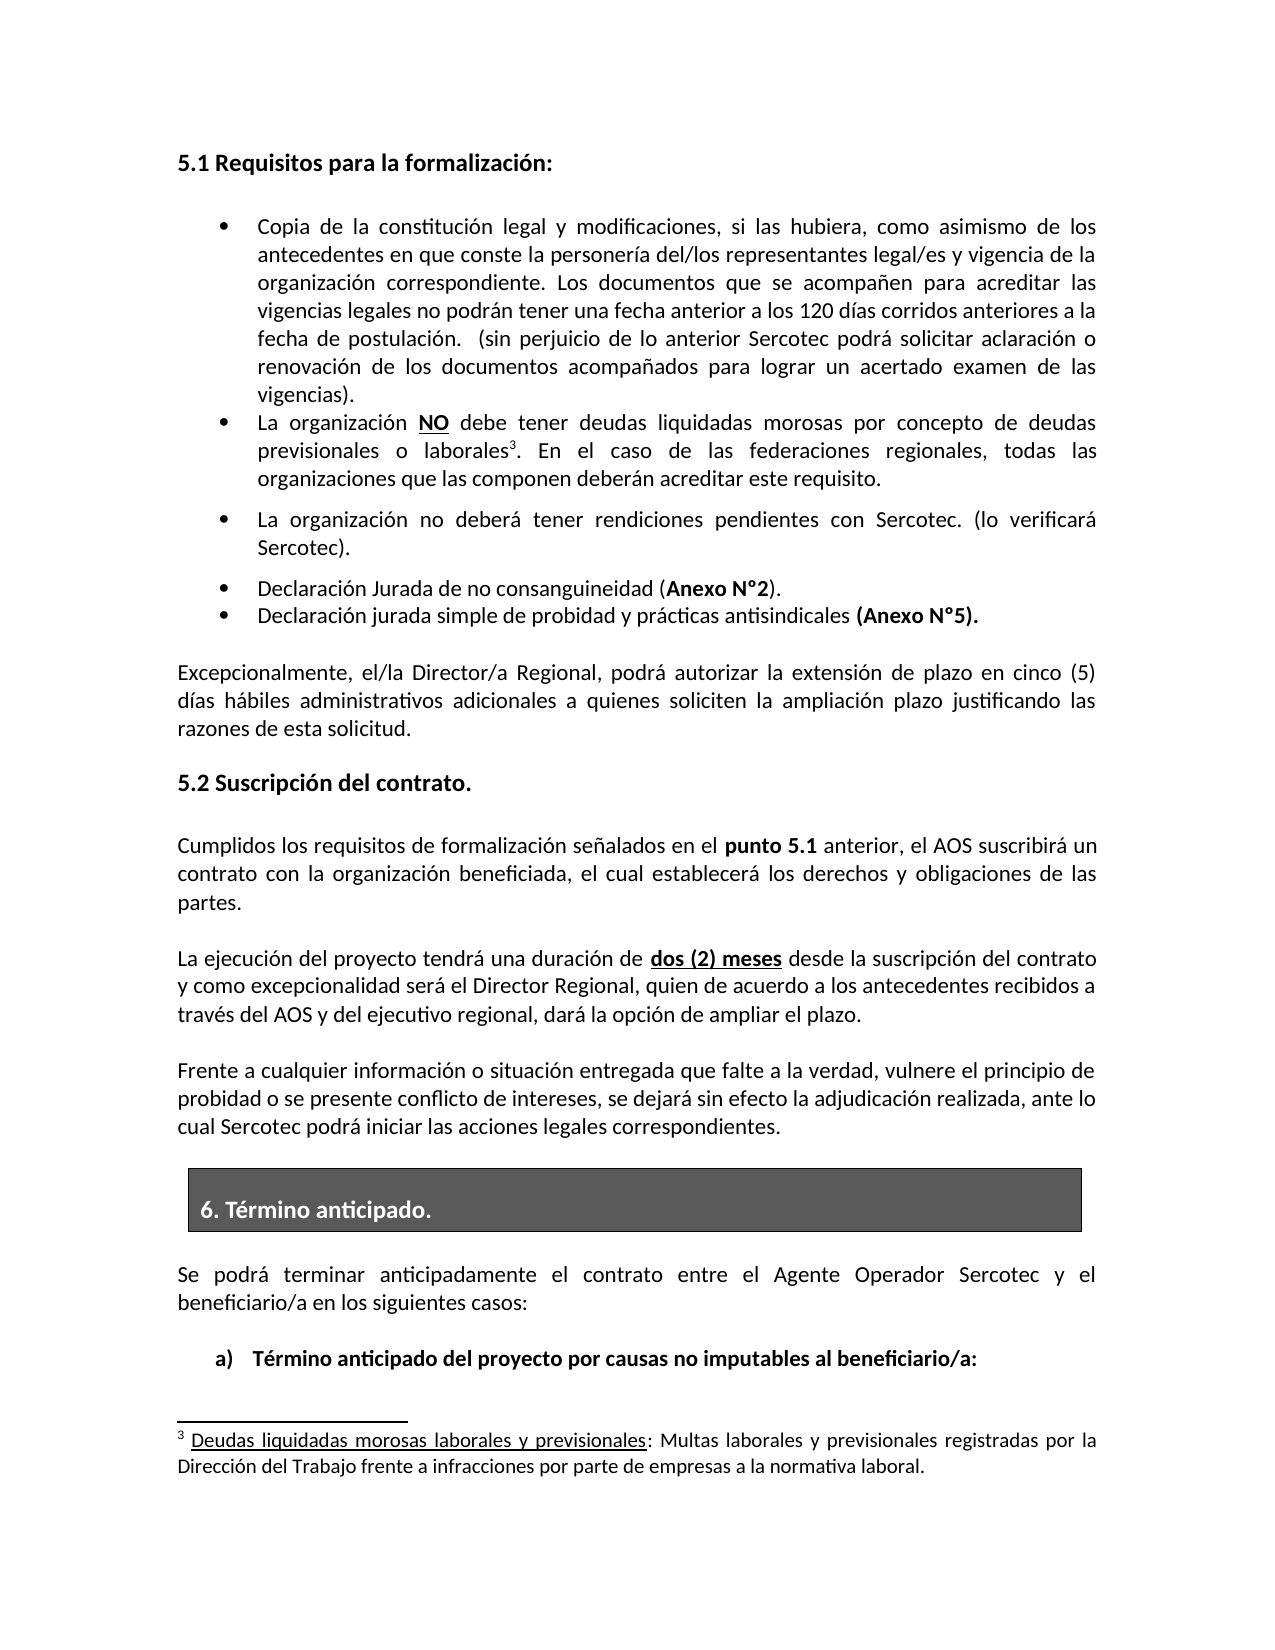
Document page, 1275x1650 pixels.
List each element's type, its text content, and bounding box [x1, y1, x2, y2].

text Se podrá terminar anticipadamente el contrato entre el Agente Operador Sercotec y el beneficiario/a en los siguientes casos: [177, 1260, 1098, 1316]
list Declaración jurada simple de probidad y prácticas antisindicales (Anexo Nº5). [220, 602, 1098, 630]
text Cumplidos los requisitos de formalización señalados en el punto 5.1 anterior, el AOS suscribirá un contrato con la organización beneficiada, el cual establecerá los derechos y obligaciones de las partes. [177, 832, 1098, 916]
subtitle 5.2 Suscripción del contrato. [177, 767, 1098, 797]
list Término anticipado del proyecto por causas no imputables al beneficiario/a: [215, 1344, 1098, 1372]
list Copia de la constitución legal y modificaciones, si las hubiera, como asimismo de los antecedentes en que conste la personería del/los representantes legal/es y vigencia de la organización correspondiente. Los documentos que se acompañen para acreditar las vigencias legales no podrán tener una fecha anterior a los 120 días corridos anteriores a la fecha de postulación. (sin perjuicio de lo anterior Sercotec podrá solicitar aclaración o renovación de los documentos acompañados para lograr un acertado examen de las vigencias). [220, 212, 1098, 408]
list La organización no deberá tener rendiciones pendientes con Sercotec. (lo verificará Sercotec). [220, 505, 1098, 561]
table_header 6. Término anticipado. [189, 1169, 1081, 1231]
text Excepcionalmente, el/la Director/a Regional, podrá autorizar la extensión de plazo en cinco (5) días hábiles administrativos adicionales a quienes soliciten la ampliación plazo justificando las razones de esta solicitud. [177, 658, 1098, 742]
text Frente a cualquier información o situación entregada que falte a la verdad, vulnere el principio de probidad o se presente conflicto de intereses, se dejará sin efecto la adjudicación realizada, ante lo cual Sercotec podrá iniciar las acciones legales correspondientes. [177, 1056, 1098, 1140]
list La organización NO debe tener deudas liquidadas morosas por concepto de deudas previsionales o laborales. En el caso de las federaciones regionales, todas las organizaciones que las componen deberán acreditar este requisito. [220, 408, 1098, 493]
subtitle 5.1 Requisitos para la formalización: [177, 148, 1098, 178]
text La ejecución del proyecto tendrá una duración de dos (2) meses desde la suscripción del contrato y como excepcionalidad será el Director Regional, quien de acuerdo a los antecedentes recibidos a través del AOS y del ejecutivo regional, dará la opción de ampliar el plazo. [177, 944, 1098, 1028]
list Declaración Jurada de no consanguineidad (Anexo Nº2). [220, 574, 1098, 602]
